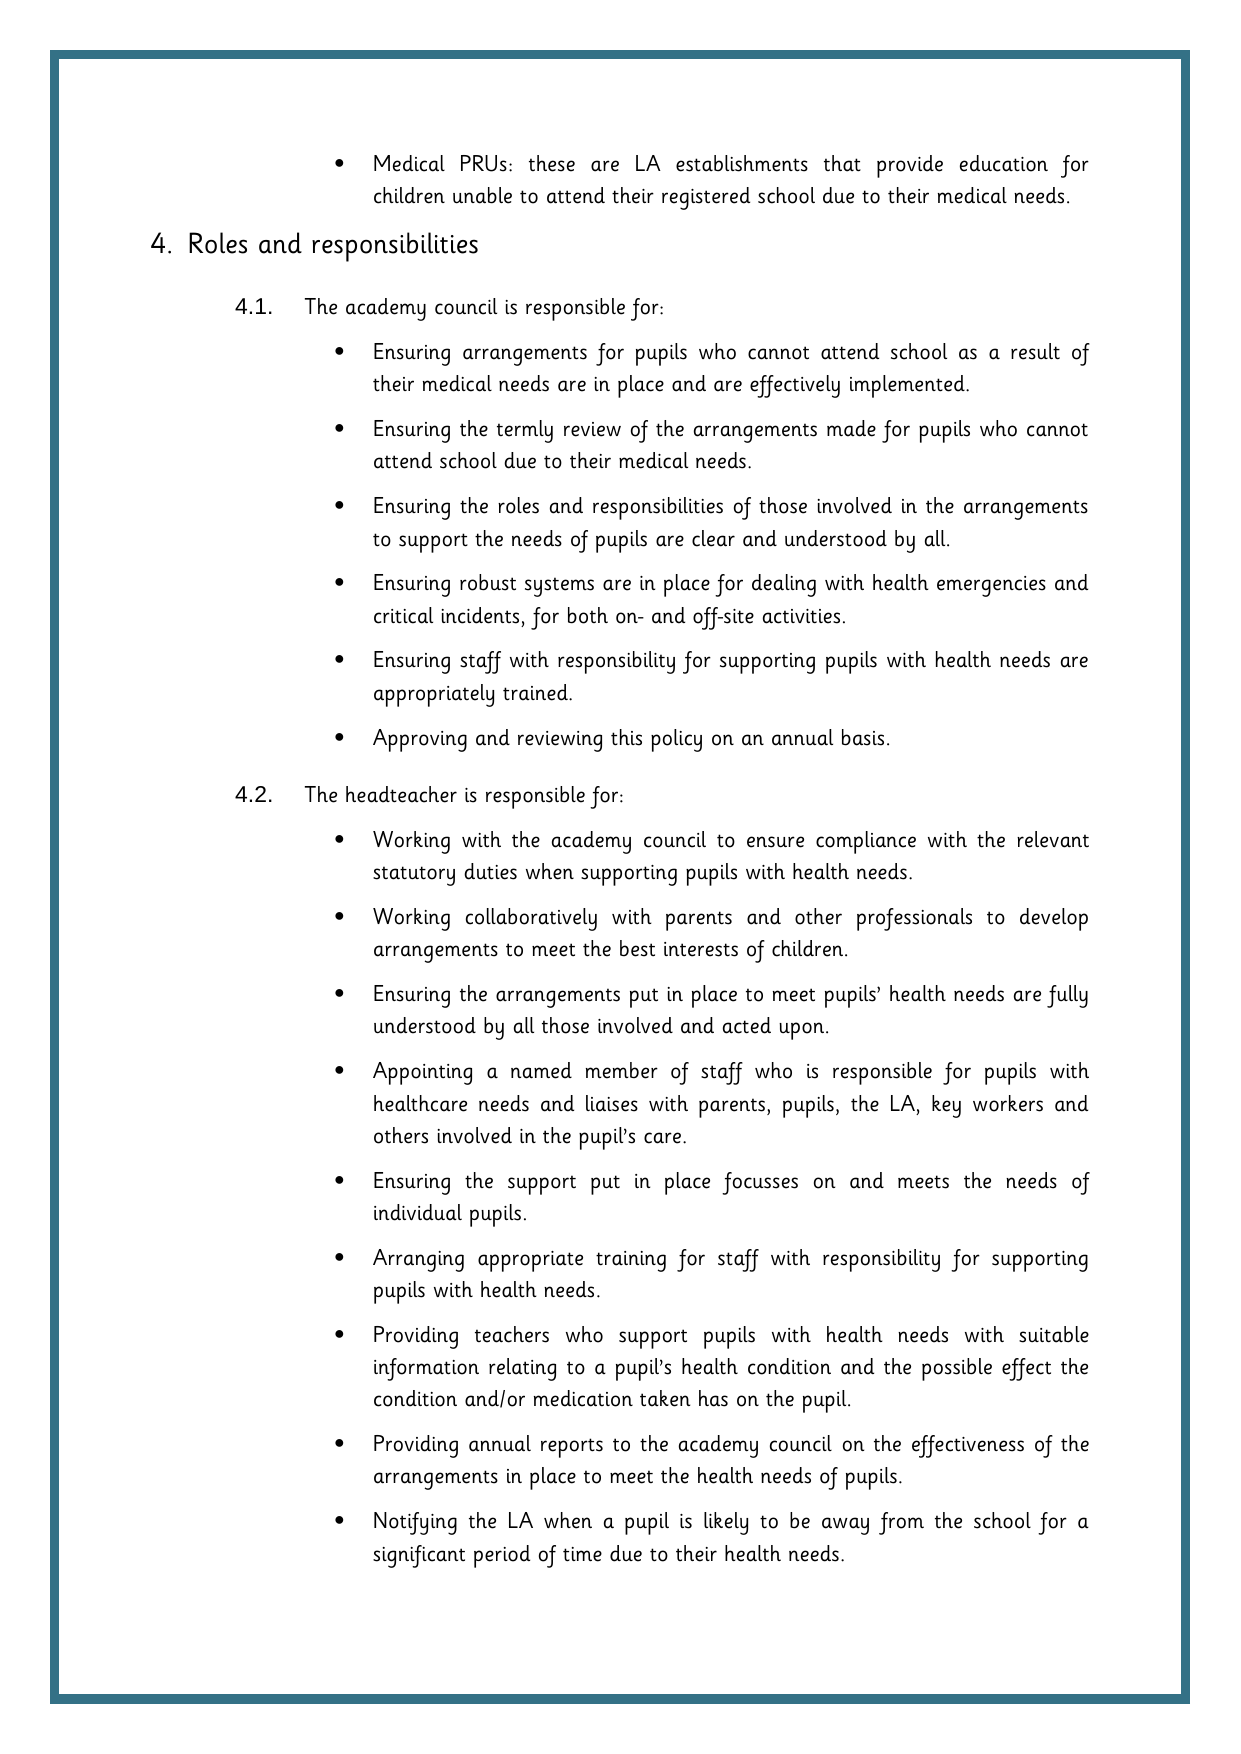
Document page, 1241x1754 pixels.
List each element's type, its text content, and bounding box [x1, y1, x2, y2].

text Ensuring arrangements for pupils who cannot attend school as a result of their medical needs are in place and are effectively implemented. [335, 338, 1090, 399]
text The academy council is responsible for: [254, 293, 1090, 322]
text Ensuring the roles and responsibilities of those involved in the arrangements to support the needs of pupils are clear and understood by all. [335, 493, 1090, 553]
text Ensuring the termly review of the arrangements made for pupils who cannot attend school due to their medical needs. [335, 416, 1090, 476]
text Working with the academy council to ensure compliance with the relevant statutory duties when supporting pupils with health needs. [335, 826, 1090, 887]
text Ensuring robust systems are in place for dealing with health emergencies and critical incidents, for both on- and off-site activities. [335, 570, 1090, 630]
text Providing annual reports to the academy council on the effectiveness of the arrangements in place to meet the health needs of pupils. [335, 1431, 1090, 1491]
text Ensuring the support put in place focusses on and meets the needs of individual pupils. [335, 1167, 1090, 1227]
text Appointing a named member of staff who is responsible for pupils with healthcare needs and liaises with parents, pupils, the LA, key workers and others involved in the pupil’s care. [335, 1058, 1090, 1150]
text Medical PRUs: these are LA establishments that provide education for children unable to attend their registered school due to their medical needs. [335, 150, 1090, 210]
text Ensuring staff with responsibility for supporting pupils with health needs are appropriately trained. [335, 647, 1090, 707]
text Providing teachers who support pupils with health needs with suitable information relating to a pupil’s health condition and the possible effect the condition and/or medication taken has on the pupil. [335, 1321, 1090, 1414]
subtitle Roles and responsibilities [150, 227, 1090, 263]
text Arranging appropriate training for staff with responsibility for supporting pupils with health needs. [335, 1244, 1090, 1304]
text Approving and reviewing this policy on an annual basis. [335, 724, 1090, 752]
text Notifying the LA when a pupil is likely to be away from the school for a significant period of time due to their health needs. [335, 1508, 1090, 1568]
text The headteacher is responsible for: [254, 781, 1090, 810]
text Working collaboratively with parents and other professionals to develop arrangements to meet the best interests of children. [335, 903, 1090, 964]
text Ensuring the arrangements put in place to meet pupils’ health needs are fully understood by all those involved and acted upon. [335, 981, 1090, 1041]
